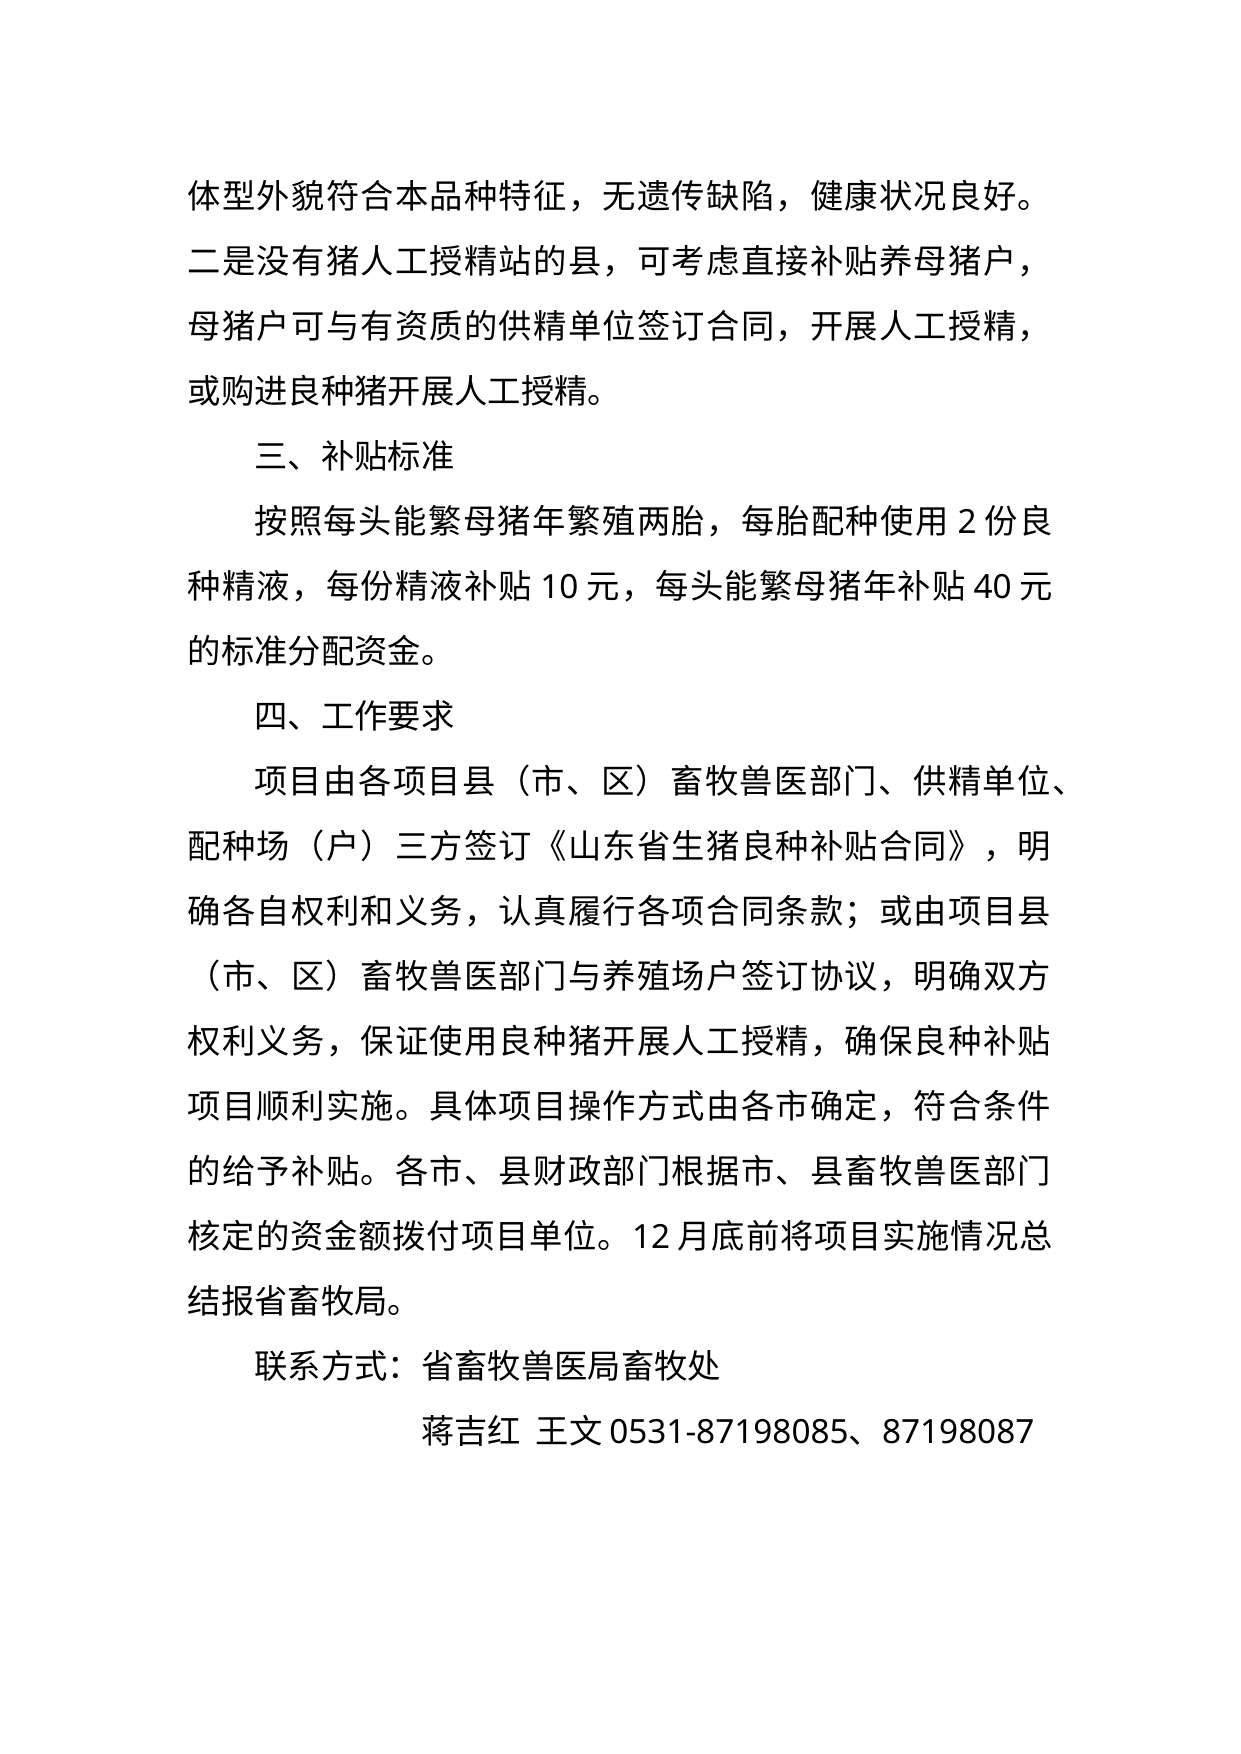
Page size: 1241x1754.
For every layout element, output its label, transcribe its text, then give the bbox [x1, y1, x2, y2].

text 项目由各项目县（市、区）畜牧兽医部门、供精单位、配种场（户）三方签订《山东省生猪良种补贴合同》，明确各自权利和义务，认真履行各项合同条款；或由项目县（市、区）畜牧兽医部门与养殖场户签订协议，明确双方权利义务，保证使用良种猪开展人工授精，确保良种补贴项目顺利实施。具体项目操作方式由各市确定，符合条件的给予补贴。各市、县财政部门根据市、县畜牧兽医部门核定的资金额拨付项目单位。12月底前将项目实施情况总结报省畜牧局。 [187, 747, 1053, 1332]
text 按照每头能繁母猪年繁殖两胎，每胎配种使用2份良种精液，每份精液补贴10元，每头能繁母猪年补贴40元的标准分配资金。 [187, 487, 1053, 682]
text 蒋吉红 王文0531-87198085、87198087 [187, 1397, 1053, 1462]
text 联系方式：省畜牧兽医局畜牧处 [187, 1332, 1053, 1397]
text 四、工作要求 [187, 682, 1053, 747]
text 三、补贴标准 [187, 422, 1053, 487]
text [187, 162, 1053, 422]
